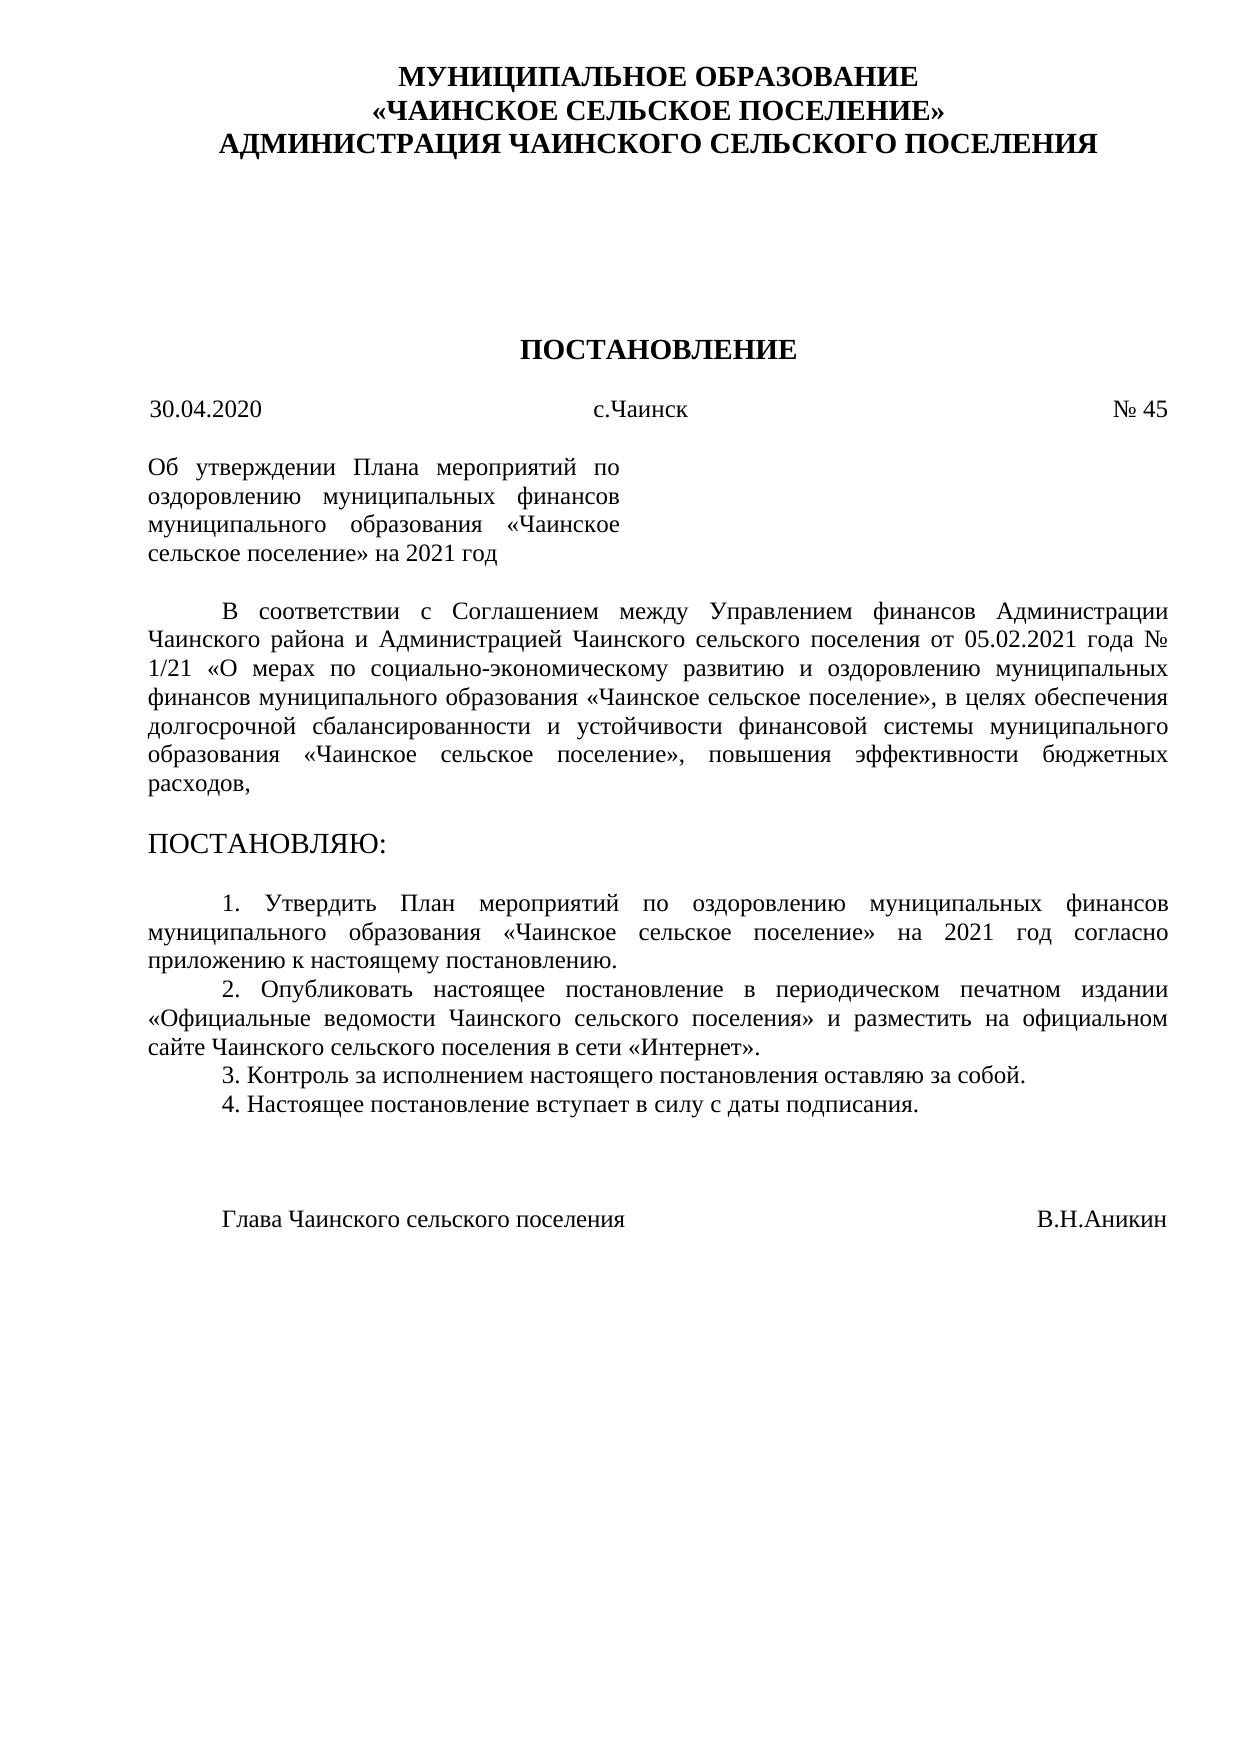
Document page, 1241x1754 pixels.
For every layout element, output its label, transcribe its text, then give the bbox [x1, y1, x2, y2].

text 2. Опубликовать настоящее постановление в периодическом печатном издании «Официальные ведомости Чаинского сельского поселения» и разместить на официальном сайте Чаинского сельского поселения в сети «Интернет». [148, 974, 1169, 1061]
text МУНИЦИПАЛЬНОЕ ОБРАЗОВАНИЕ [148, 59, 1169, 93]
text 3. Контроль за исполнением настоящего постановления оставляю за собой. [148, 1061, 1169, 1089]
text ПОСТАНОВЛЕНИЕ [148, 332, 1169, 366]
text «ЧАИНСКОЕ СЕЛЬСКОЕ ПОСЕЛЕНИЕ» [148, 93, 1169, 126]
text 30.04.2020 с.Чаинск № 45 [148, 394, 1169, 423]
text Об утверждении Плана мероприятий по оздоровлению муниципальных финансов муниципального образования «Чаинское сельское поселение» на 2021 год [148, 452, 620, 567]
text В соответствии с Соглашением между Управлением финансов Администрации Чаинского района и Администрацией Чаинского сельского поселения от 05.02.2021 года № 1/21 «О мерах по социально-экономическому развитию и оздоровлению муниципальных финансов муниципального образования «Чаинское сельское поселение», в целях обеспечения долгосрочной сбалансированности и устойчивости финансовой системы муниципального образования «Чаинское сельское поселение», повышения эффективности бюджетных расходов, [148, 596, 1169, 797]
text 1. Утвердить План мероприятий по оздоровлению муниципальных финансов муниципального образования «Чаинское сельское поселение» на 2021 год согласно приложению к настоящему постановлению. [148, 888, 1169, 974]
text 4. Настоящее постановление вступает в силу с даты подписания. [148, 1089, 1169, 1118]
text Глава Чаинского сельского поселения В.Н.Аникин [148, 1204, 1169, 1233]
text ПОСТАНОВЛЯЮ: [148, 826, 1169, 859]
text АДМИНИСТРАЦИЯ ЧАИНСКОГО СЕЛЬСКОГО ПОСЕЛЕНИЯ [148, 126, 1169, 160]
